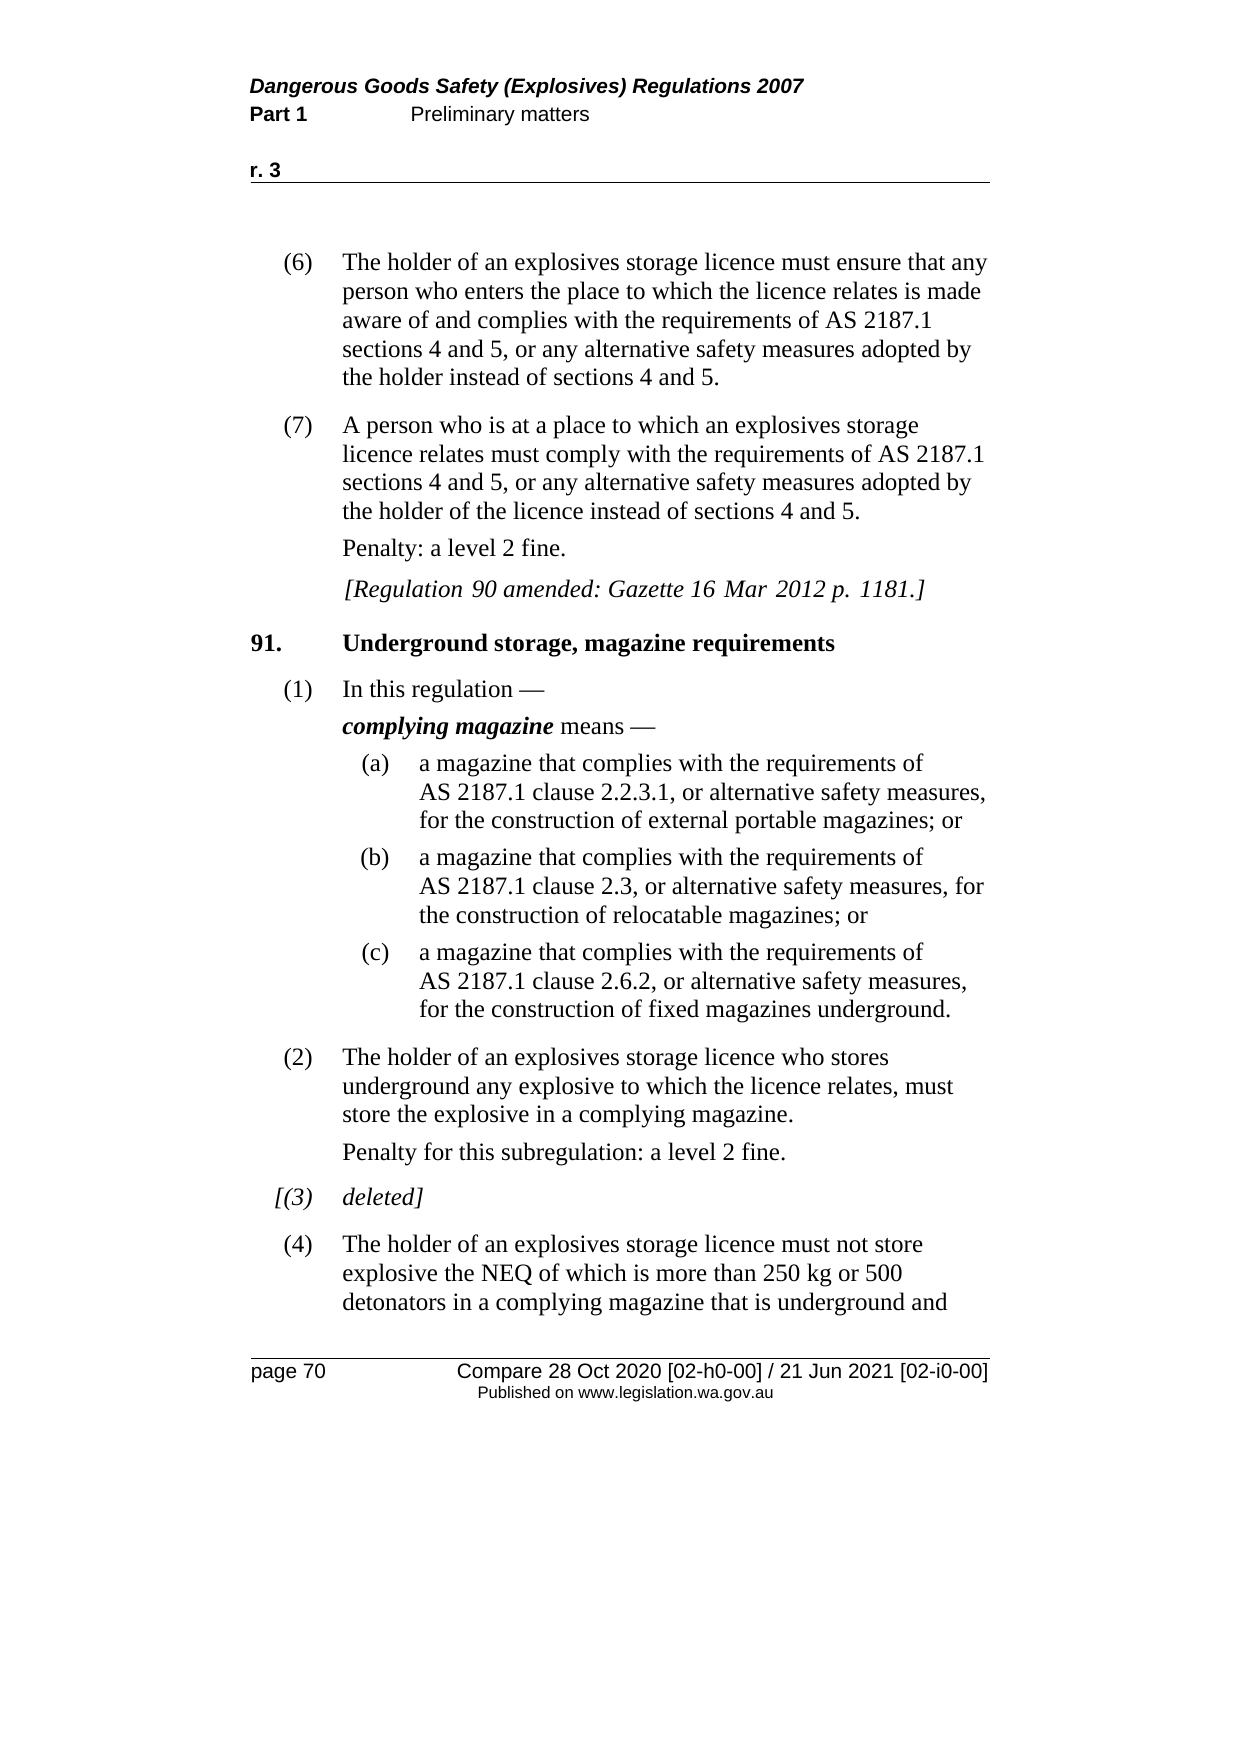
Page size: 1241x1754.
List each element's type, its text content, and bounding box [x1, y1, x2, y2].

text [251, 1229, 990, 1316]
text (6) The holder of an explosives storage licence must ensure that any person who enters the place to which the licence relates is made aware of and complies with the requirements of AS 2187.1 sections 4 and 5, or any alternative safety measures adopted by the holder instead of sections 4 and 5. [251, 247, 990, 391]
subtitle 91. Underground storage, magazine requirements [251, 628, 990, 657]
text (2) The holder of an explosives storage licence who stores underground any explosive to which the licence relates, must store the explosive in a complying magazine. [251, 1042, 990, 1128]
text Penalty: a level 2 fine. [251, 533, 990, 562]
text (c) a magazine that complies with the requirements of AS 2187.1 clause 2.6.2, or alternative safety measures, for the construction of fixed magazines underground. [251, 937, 990, 1023]
text Penalty for this subregulation: a level 2 fine. [251, 1137, 990, 1165]
text (b) a magazine that complies with the requirements of AS 2187.1 clause 2.3, or alternative safety measures, for the construction of relocatable magazines; or [251, 842, 990, 929]
text complying magazine means — [251, 711, 990, 739]
text (a) a magazine that complies with the requirements of AS 2187.1 clause 2.2.3.1, or alternative safety measures, for the construction of external portable magazines; or [251, 748, 990, 834]
text [(3) deleted] [251, 1182, 990, 1211]
text [Regulation 90 amended: Gazette 16 Mar 2012 p. 1181.] [251, 574, 990, 603]
text (7) A person who is at a place to which an explosives storage licence relates must comply with the requirements of AS 2187.1 sections 4 and 5, or any alternative safety measures adopted by the holder of the licence instead of sections 4 and 5. [251, 410, 990, 525]
text (1) In this regulation — [251, 674, 990, 702]
